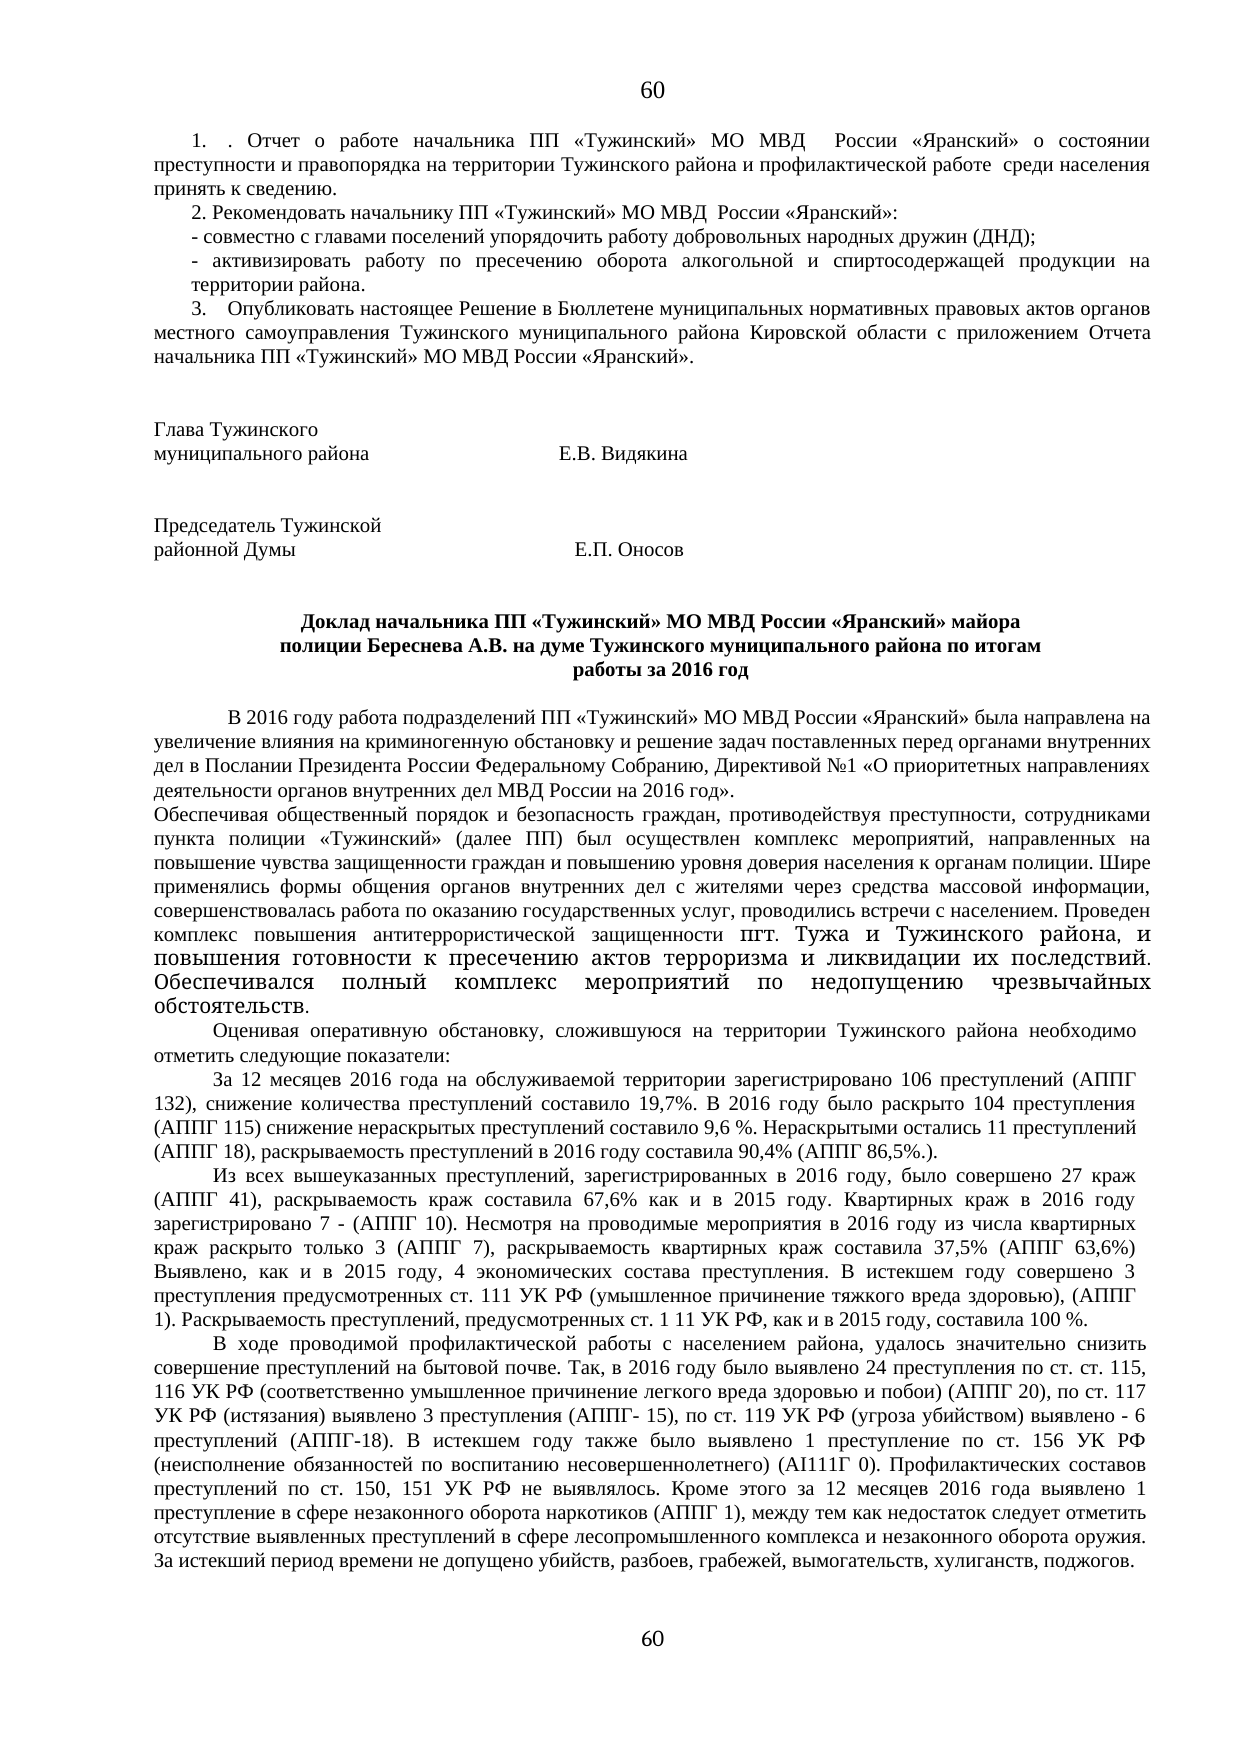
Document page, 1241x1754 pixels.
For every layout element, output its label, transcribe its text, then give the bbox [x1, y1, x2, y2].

text В 2016 году работа подразделений ПП «Тужинский» МО МВД России «Яранский» была направлена на увеличение влияния на криминогенную обстановку и решение задач поставленных перед органами внутренних дел в Послании Президента России Федеральному Собранию, Директивой №1 «О приоритетных направлениях деятельности органов внутренних дел МВД России на 2016 год». [153, 705, 1152, 802]
text районной Думы Е.П. Оносов [153, 537, 1152, 561]
text - активизировать работу по пресечению оборота алкогольной и спиртосодержащей продукции на территории района. [191, 248, 1152, 296]
text 2. Рекомендовать начальнику ПП «Тужинский» МО МВД России «Яранский»: [191, 200, 1152, 224]
text В ходе проводимой профилактической работы с населением района, удалось значительно снизить совершение преступлений на бытовой почве. Так, в 2016 году было выявлено 24 преступления по ст. ст. 115, 116 УК РФ (соответственно умышленное причинение легкого вреда здоровью и побои) (АППГ 20), по ст. 117 УК РФ (истязания) выявлено 3 преступления (АППГ- 15), по ст. 119 УК РФ (угроза убийством) выявлено - 6 преступлений (АППГ-18). В истекшем году также было выявлено 1 преступление по ст. 156 УК РФ (неисполнение обязанностей по воспитанию несовершеннолетнего) (AI111Г 0). Профилактических составов преступлений по ст. 150, 151 УК РФ не выявлялось. Кроме этого за 12 месяцев 2016 года выявлено 1 преступление в сфере незаконного оборота наркотиков (АППГ 1), между тем как недостаток следует отметить отсутствие выявленных преступлений в сфере лесопромышленного комплекса и незаконного оборота оружия. За истекший период времени не допущено убийств, разбоев, грабежей, вымогательств, хулиганств, поджогов. [153, 1331, 1148, 1572]
list . Отчет о работе начальника ПП «Тужинский» МО МВД России «Яранский» о состоянии преступности и правопорядка на территории Тужинского района и профилактической работе среди населения принять к сведению. [153, 128, 1152, 200]
list Опубликовать настоящее Решение в Бюллетене муниципальных нормативных правовых актов органов местного самоуправления Тужинского муниципального района Кировской области с приложением Отчета начальника ПП «Тужинский» МО МВД России «Яранский». [153, 296, 1152, 368]
text Доклад начальника ПП «Тужинский» МО МВД России «Яранский» майора полиции Береснева А.В. на думе Тужинского муниципального района по итогам работы за 2016 год [257, 609, 1064, 681]
text Глава Тужинского [153, 417, 1152, 441]
text За 12 месяцев 2016 года на обслуживаемой территории зарегистрировано 106 преступлений (АППГ 132), снижение количества преступлений составило 19,7%. В 2016 году было раскрыто 104 преступления (АППГ 115) снижение нераскрытых преступлений составило 9,6 %. Нераскрытыми остались 11 преступлений (АППГ 18), раскрываемость преступлений в 2016 году составила 90,4% (АППГ 86,5%.). [153, 1067, 1137, 1163]
text Оценивая оперативную обстановку, сложившуюся на территории Тужинского района необходимо отметить следующие показатели: [153, 1018, 1137, 1067]
text Председатель Тужинской [153, 513, 1152, 537]
text - совместно с главами поселений упорядочить работу добровольных народных дружин (ДНД); [191, 224, 1152, 248]
text Из всех вышеуказанных преступлений, зарегистрированных в 2016 году, было совершено 27 краж (АППГ 41), раскрываемость краж составила 67,6% как и в 2015 году. Квартирных краж в 2016 году зарегистрировано 7 - (АППГ 10). Несмотря на проводимые мероприятия в 2016 году из числа квартирных краж раскрыто только 3 (АППГ 7), раскрываемость квартирных краж составила 37,5% (АППГ 63,6%) Выявлено, как и в 2015 году, 4 экономических состава преступления. В истекшем году совершено 3 преступления предусмотренных ст. 111 УК РФ (умышленное причинение тяжкого вреда здоровью), (АППГ 1). Раскрываемость преступлений, предусмотренных ст. 1 11 УК РФ, как и в 2015 году, составила 100 %. [153, 1163, 1137, 1331]
text Обеспечивая общественный порядок и безопасность граждан, противодействуя преступности, сотрудниками пункта полиции «Тужинский» (далее ПП) был осуществлен комплекс мероприятий, направленных на повышение чувства защищенности граждан и повышению уровня доверия населения к органам полиции. Шире применялись формы общения органов внутренних дел с жителями через средства массовой информации, совершенствовалась работа по оказанию государственных услуг, проводились встречи с населением. Проведен комплекс повышения антитеррористической защищенности пгт. Тужа и Тужинского района, и повышения готовности к пресечению актов терроризма и ликвидации их последствий. Обеспечивался полный комплекс мероприятий по недопущению чрезвычайных обстоятельств. [153, 802, 1152, 1018]
text муниципального района Е.В. Видякина [153, 441, 1152, 465]
